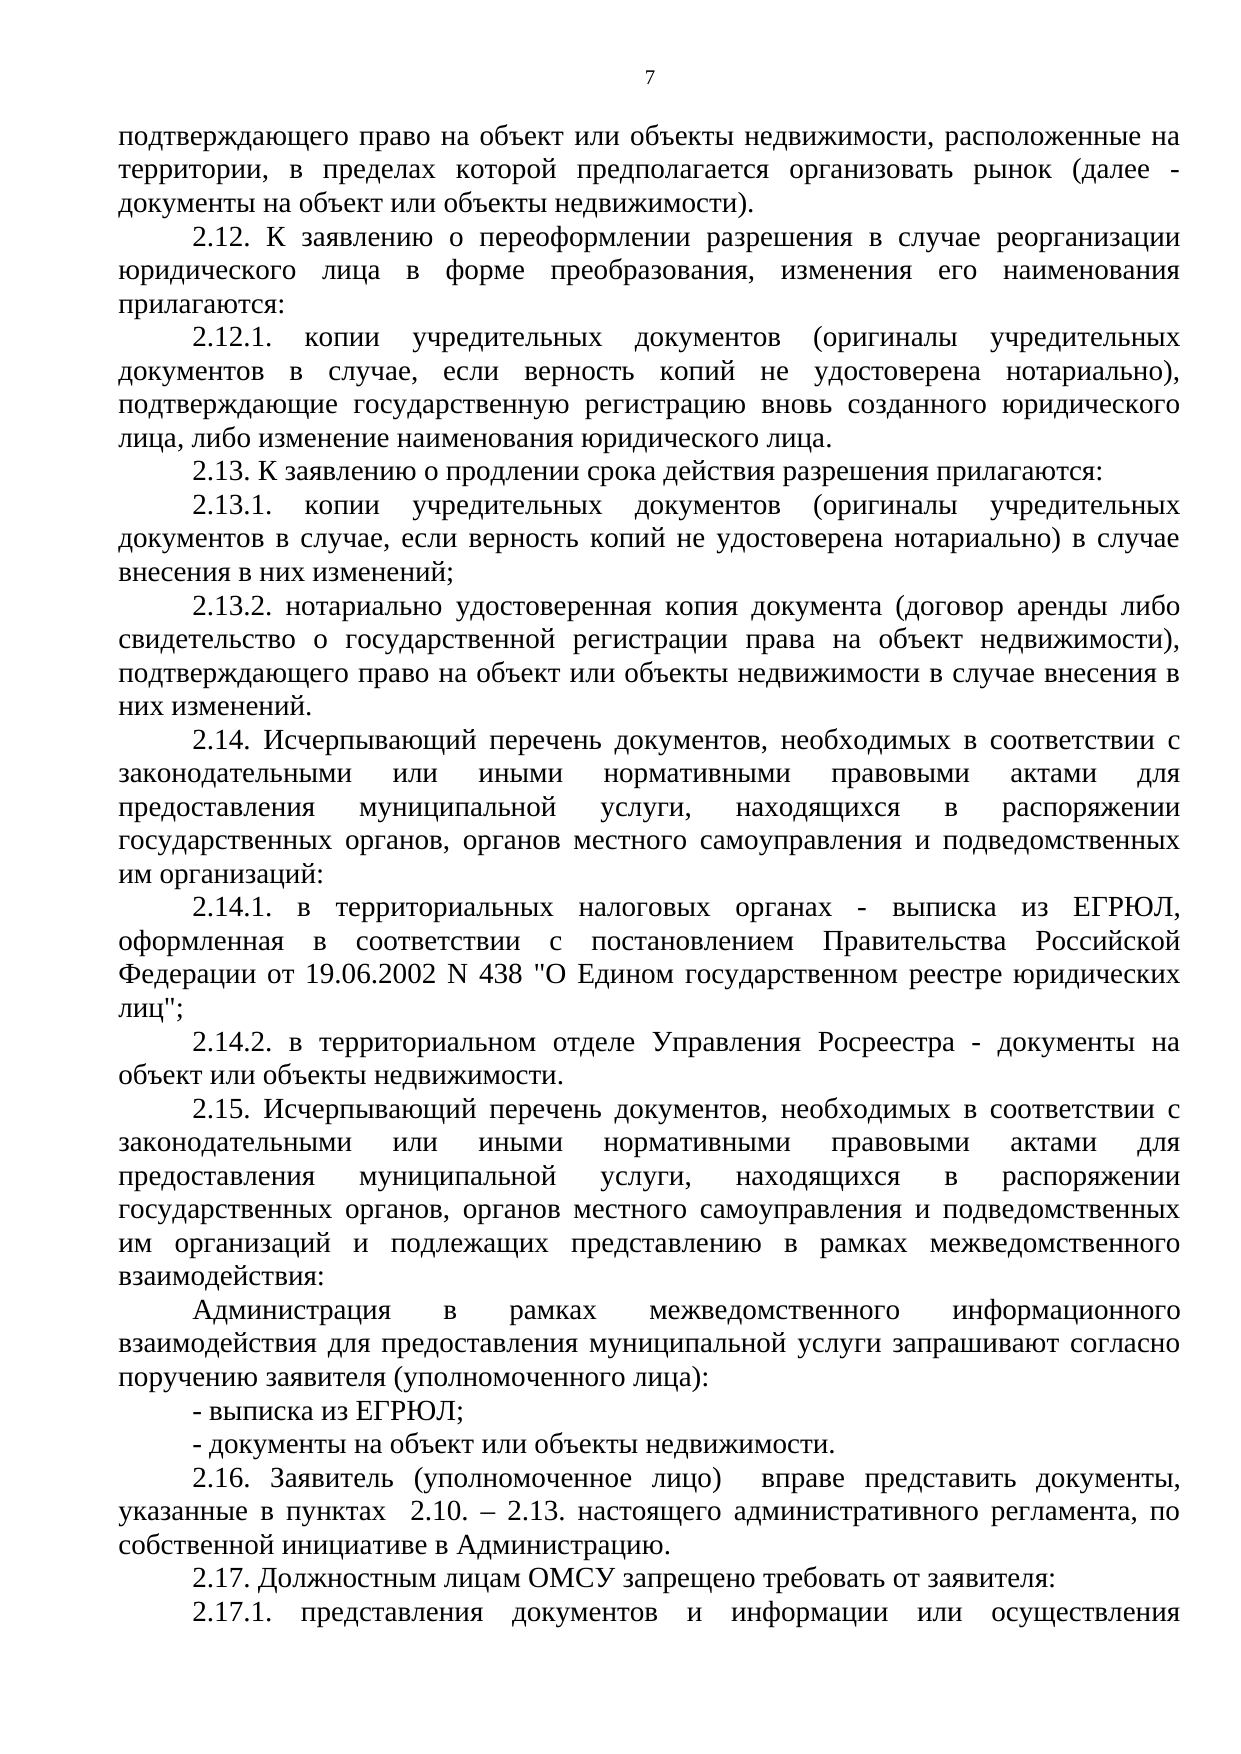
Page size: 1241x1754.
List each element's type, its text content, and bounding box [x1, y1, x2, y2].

text 2.17. Должностным лицам ОМСУ запрещено требовать от заявителя: [118, 1560, 1181, 1594]
text Администрация в рамках межведомственного информационного взаимодействия для предоставления муниципальной услуги запрашивают согласно поручению заявителя (уполномоченного лица): [118, 1292, 1181, 1393]
text 2.12. К заявлению о переоформлении разрешения в случае реорганизации юридического лица в форме преобразования, изменения его наименования прилагаются: [118, 219, 1181, 319]
text - выписка из ЕГРЮЛ; [118, 1393, 1181, 1426]
text 2.12.1. копии учредительных документов (оригиналы учредительных документов в случае, если верность копий не удостоверена нотариально), подтверждающие государственную регистрацию вновь созданного юридического лица, либо изменение наименования юридического лица. [118, 319, 1181, 453]
text - документы на объект или объекты недвижимости. [118, 1426, 1181, 1460]
text 2.14.1. в территориальных налоговых органах - выписка из ЕГРЮЛ, оформленная в соответствии с постановлением Правительства Российской Федерации от 19.06.2002 N 438 "О Едином государственном реестре юридических лиц"; [118, 889, 1181, 1024]
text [118, 1594, 1181, 1627]
text 2.16. Заявитель (уполномоченное лицо) вправе представить документы, указанные в пунктах 2.10. – 2.13. настоящего административного регламента, по собственной инициативе в Администрацию. [118, 1460, 1181, 1560]
text 2.14.2. в территориальном отделе Управления Росреестра - документы на объект или объекты недвижимости. [118, 1024, 1181, 1091]
text 2.14. Исчерпывающий перечень документов, необходимых в соответствии с законодательными или иными нормативными правовыми актами для предоставления муниципальной услуги, находящихся в распоряжении государственных органов, органов местного самоуправления и подведомственных им организаций: [118, 722, 1181, 889]
text 2.13.2. нотариально удостоверенная копия документа (договор аренды либо свидетельство о государственной регистрации права на объект недвижимости), подтверждающего право на объект или объекты недвижимости в случае внесения в них изменений. [118, 588, 1181, 722]
text 2.15. Исчерпывающий перечень документов, необходимых в соответствии с законодательными или иными нормативными правовыми актами для предоставления муниципальной услуги, находящихся в распоряжении государственных органов, органов местного самоуправления и подведомственных им организаций и подлежащих представлению в рамках межведомственного взаимодействия: [118, 1091, 1181, 1292]
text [118, 118, 1181, 219]
text 2.13.1. копии учредительных документов (оригиналы учредительных документов в случае, если верность копий не удостоверена нотариально) в случае внесения в них изменений; [118, 487, 1181, 588]
text 2.13. К заявлению о продлении срока действия разрешения прилагаются: [118, 453, 1181, 487]
